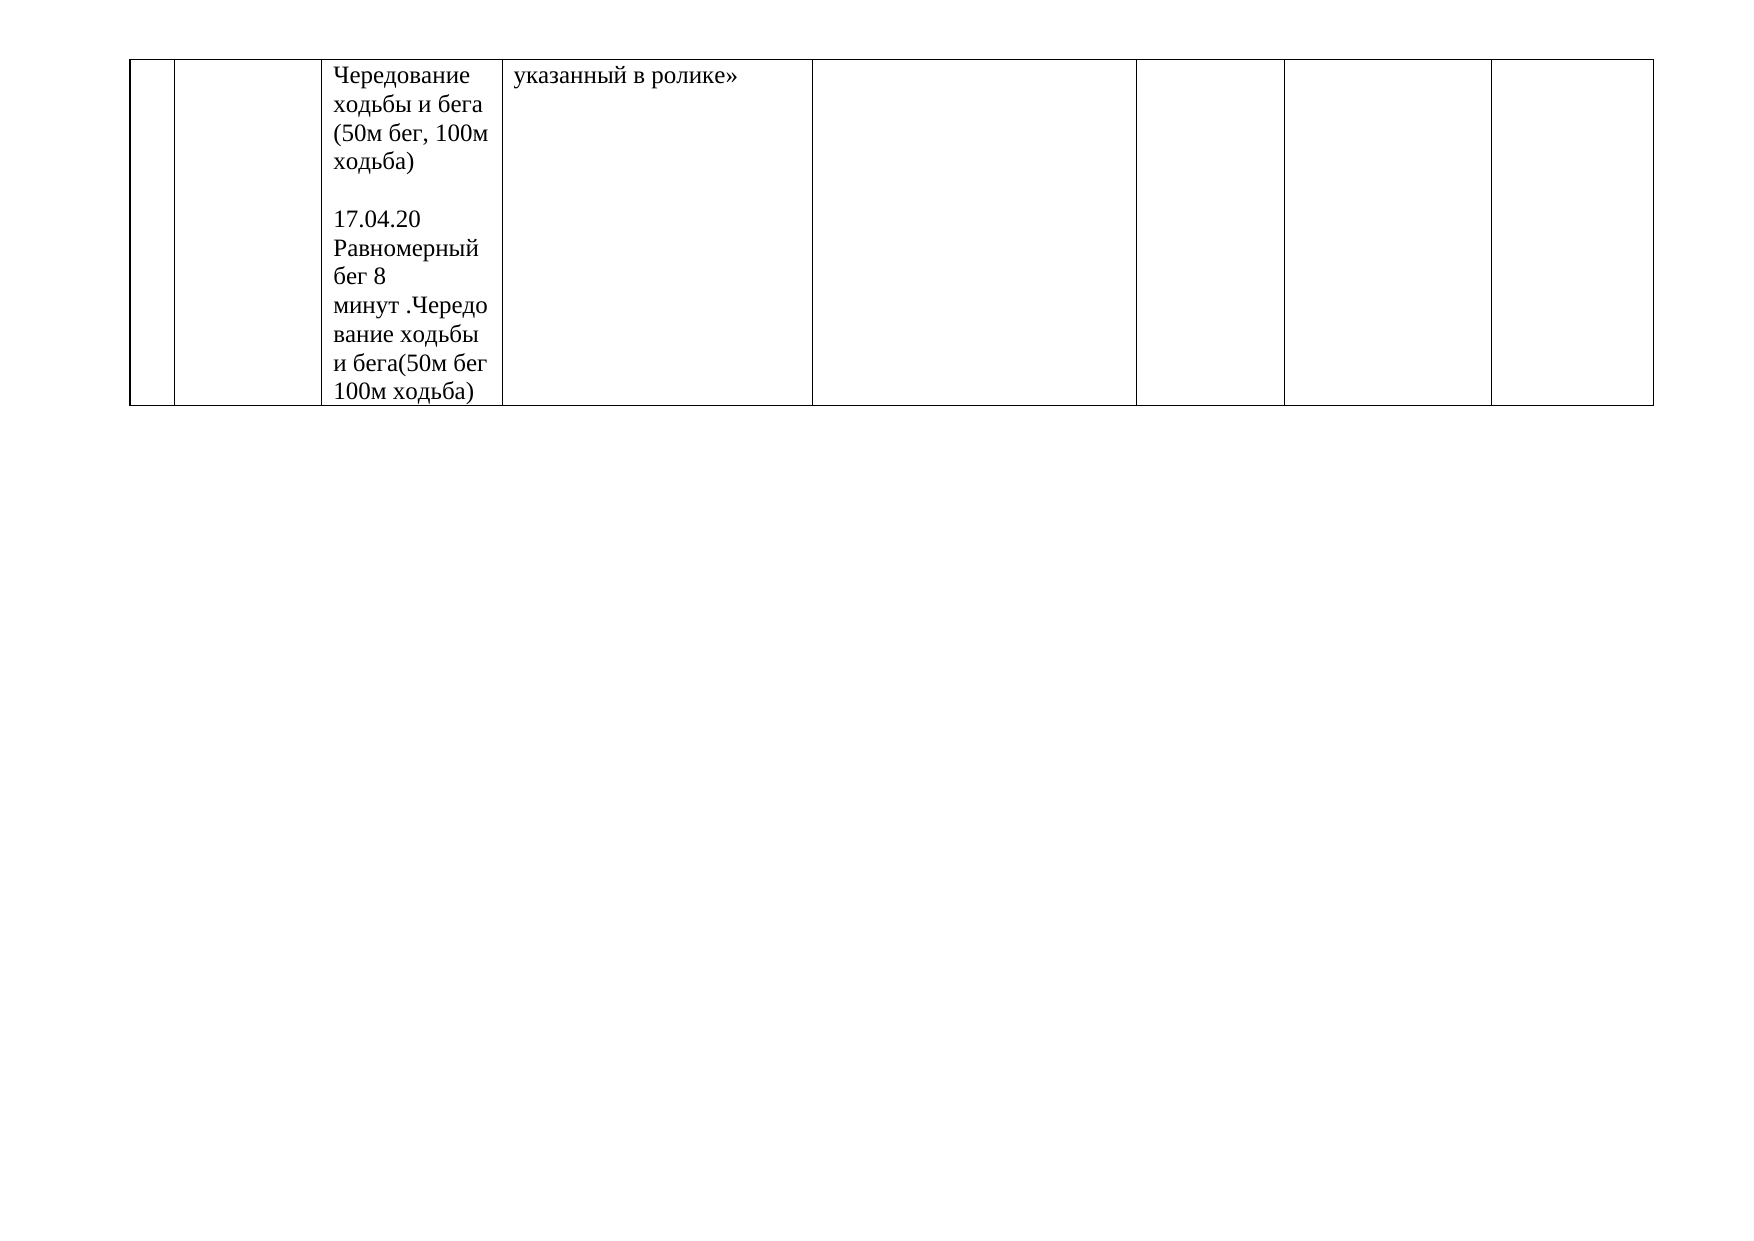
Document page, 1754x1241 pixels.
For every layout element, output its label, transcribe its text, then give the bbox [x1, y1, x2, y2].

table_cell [1492, 60, 1653, 405]
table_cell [1137, 60, 1284, 405]
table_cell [1285, 60, 1491, 405]
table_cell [175, 60, 321, 405]
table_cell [813, 60, 1136, 405]
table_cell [322, 60, 502, 405]
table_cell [503, 60, 812, 405]
table_cell 1 [131, 60, 174, 405]
